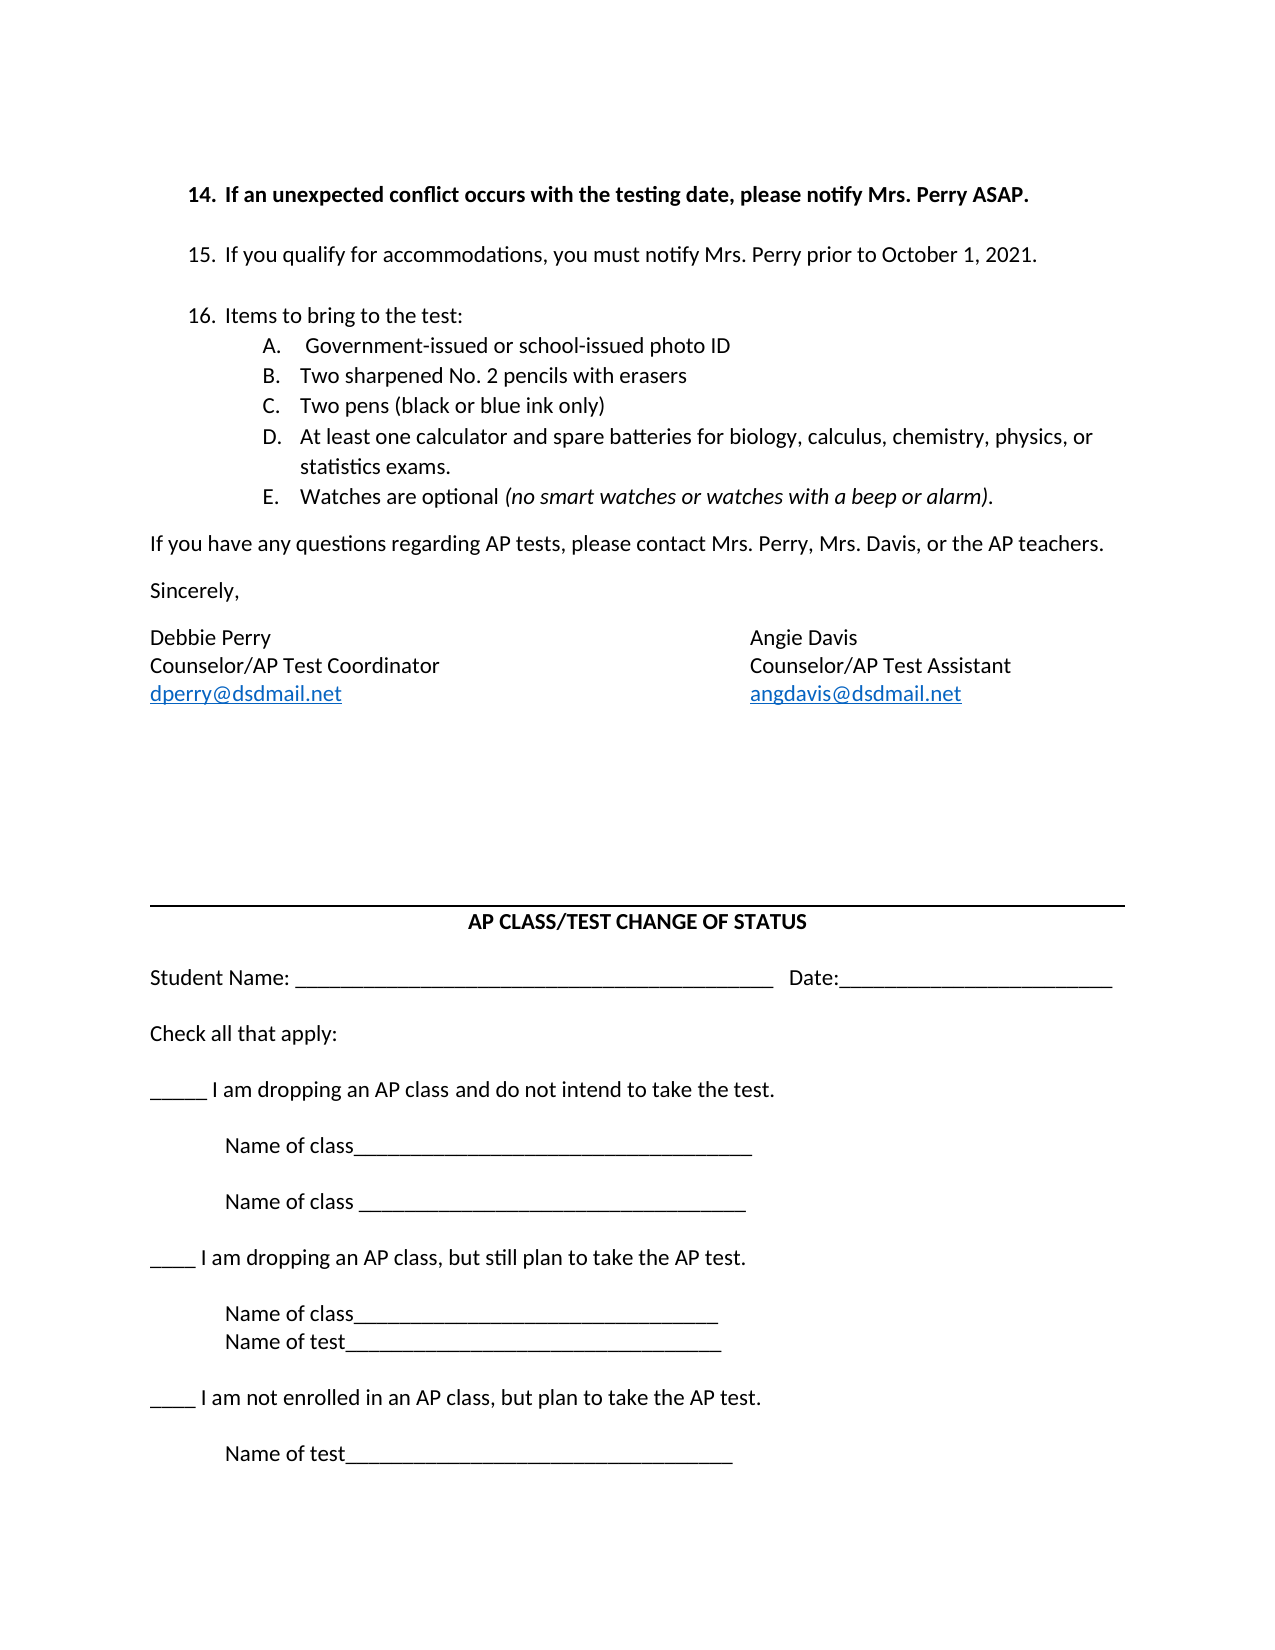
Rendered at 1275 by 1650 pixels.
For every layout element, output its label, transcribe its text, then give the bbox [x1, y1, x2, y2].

list If you qualify for accommodations, you must notify Mrs. Perry prior to October 1, 2021. [187, 241, 1125, 269]
list Two sharpened No. 2 pencils with erasers [262, 361, 1125, 389]
text Name of class________________________________ [150, 1299, 1125, 1327]
list If an unexpected conflict occurs with the testing date, please notify Mrs. Perry ASAP. [187, 180, 1125, 208]
text AP CLASS/TEST CHANGE OF STATUS [150, 907, 1125, 935]
list Two pens (black or blue ink only) [262, 392, 1125, 420]
text Student Name: __________________________________________ Date:________________________ [150, 963, 1125, 991]
text Check all that apply: [150, 1019, 1125, 1047]
text _____ I am dropping an AP class and do not intend to take the test. [150, 1075, 1125, 1103]
text If you have any questions regarding AP tests, please contact Mrs. Perry, Mrs. Davis, or the AP teachers. [150, 529, 1125, 557]
text Counselor/AP Test Coordinator Counselor/AP Test Assistant [150, 651, 1125, 679]
text Name of test__________________________________ [150, 1439, 1125, 1467]
text Name of class __________________________________ [150, 1187, 1125, 1215]
text ____ I am not enrolled in an AP class, but plan to take the AP test. [150, 1383, 1125, 1411]
text dperry@dsdmail.net angdavis@dsdmail.net [150, 679, 1125, 707]
text ____ I am dropping an AP class, but still plan to take the AP test. [150, 1243, 1125, 1271]
text Name of test_________________________________ [150, 1327, 1125, 1355]
text Debbie Perry Angie Davis [150, 623, 1125, 651]
list At least one calculator and spare batteries for biology, calculus, chemistry, physics, or statistics exams. [262, 422, 1125, 480]
list Watches are optional (no smart watches or watches with a beep or alarm). [262, 482, 1125, 510]
text Name of class___________________________________ [150, 1131, 1125, 1159]
list Items to bring to the test: [187, 301, 1125, 329]
list Government-issued or school-issued photo ID [262, 331, 1125, 359]
text Sincerely, [150, 576, 1125, 604]
